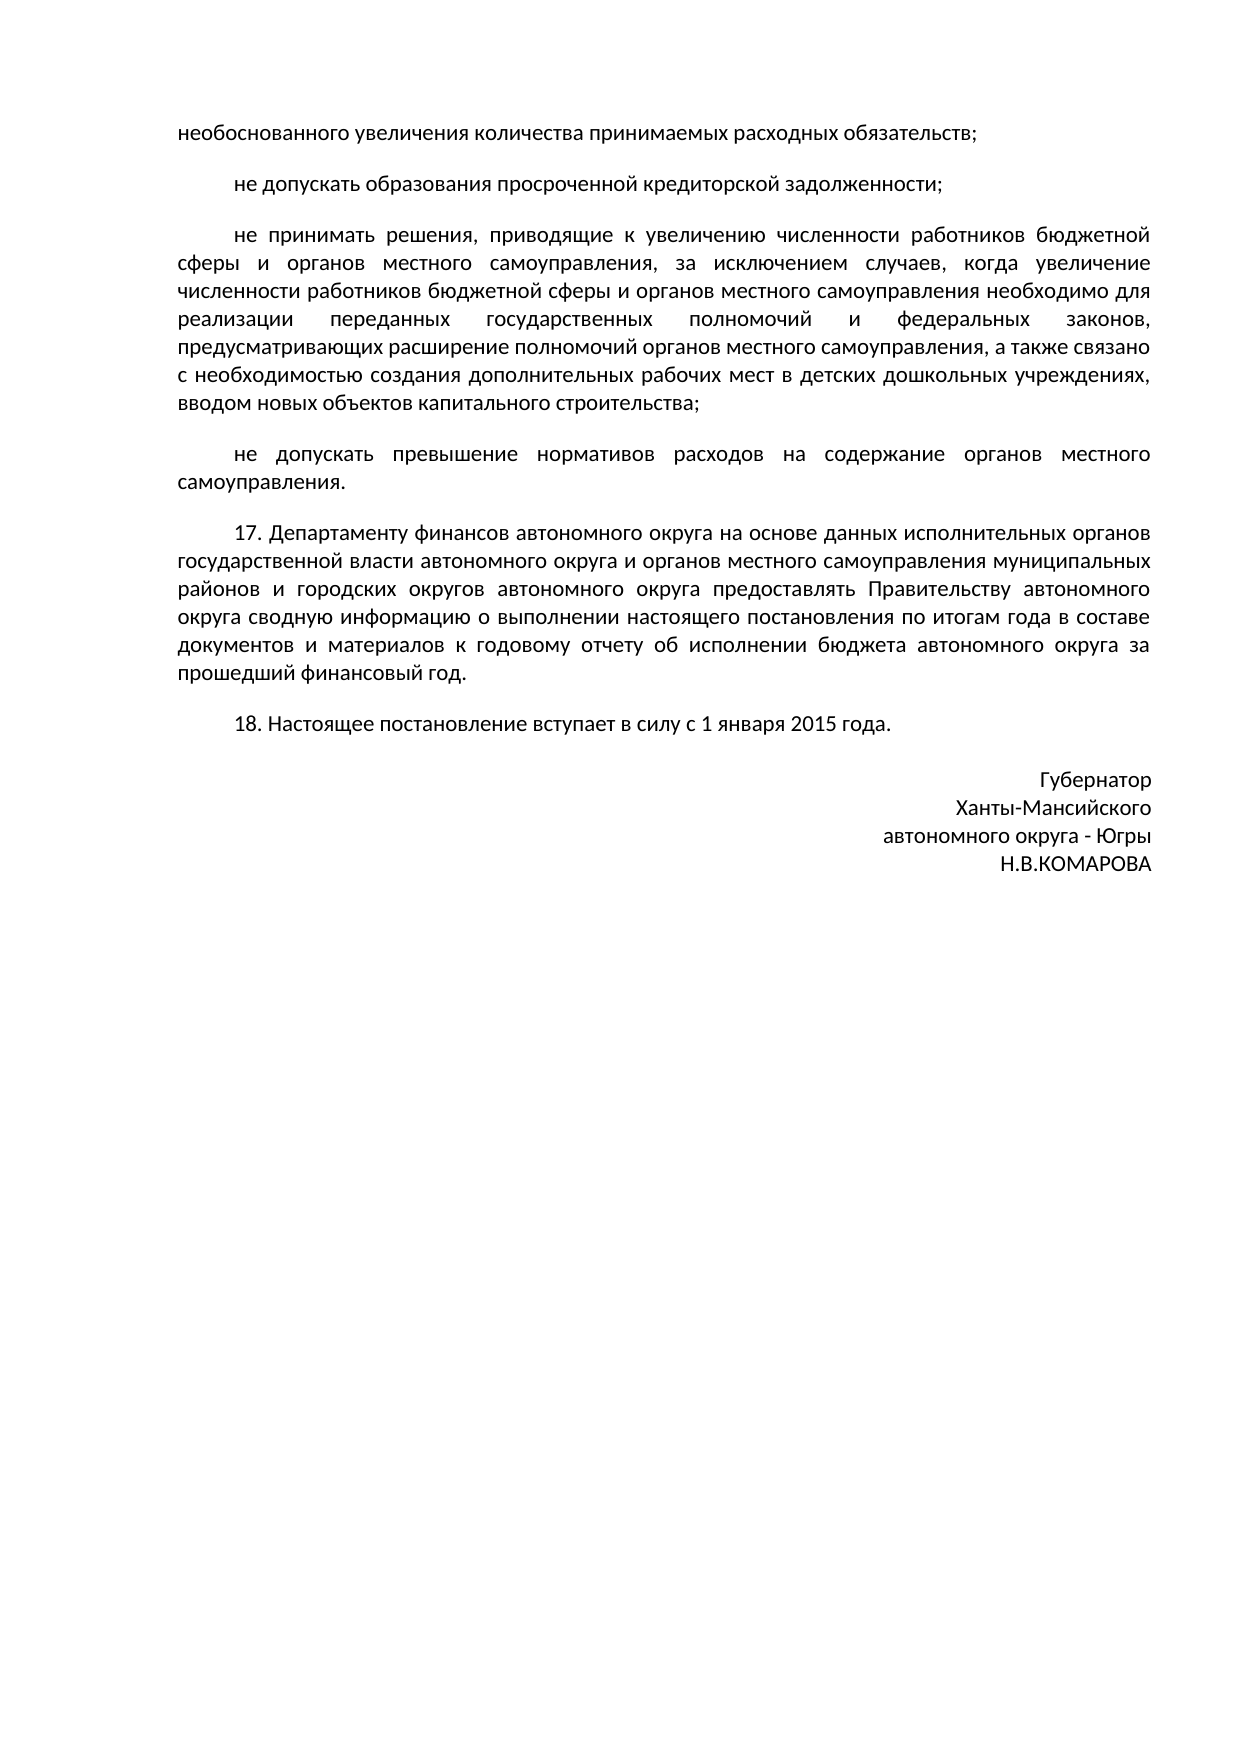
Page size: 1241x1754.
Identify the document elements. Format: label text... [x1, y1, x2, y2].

text 18. Настоящее постановление вступает в силу с 1 января 2015 года. [177, 709, 1152, 737]
text Н.В.КОМАРОВА [177, 849, 1152, 877]
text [177, 118, 1152, 146]
text не допускать образования просроченной кредиторской задолженности; [177, 169, 1152, 197]
text автономного округа - Югры [177, 821, 1152, 849]
text не принимать решения, приводящие к увеличению численности работников бюджетной сферы и органов местного самоуправления, за исключением случаев, когда увеличение численности работников бюджетной сферы и органов местного самоуправления необходимо для реализации переданных государственных полномочий и федеральных законов, предусматривающих расширение полномочий органов местного самоуправления, а также связано с необходимостью создания дополнительных рабочих мест в детских дошкольных учреждениях, вводом новых объектов капитального строительства; [177, 220, 1152, 416]
text 17. Департаменту финансов автономного округа на основе данных исполнительных органов государственной власти автономного округа и органов местного самоуправления муниципальных районов и городских округов автономного округа предоставлять Правительству автономного округа сводную информацию о выполнении настоящего постановления по итогам года в составе документов и материалов к годовому отчету об исполнении бюджета автономного округа за прошедший финансовый год. [177, 518, 1152, 686]
text не допускать превышение нормативов расходов на содержание органов местного самоуправления. [177, 439, 1152, 495]
text Губернатор [177, 765, 1152, 793]
text Ханты-Мансийского [177, 793, 1152, 821]
